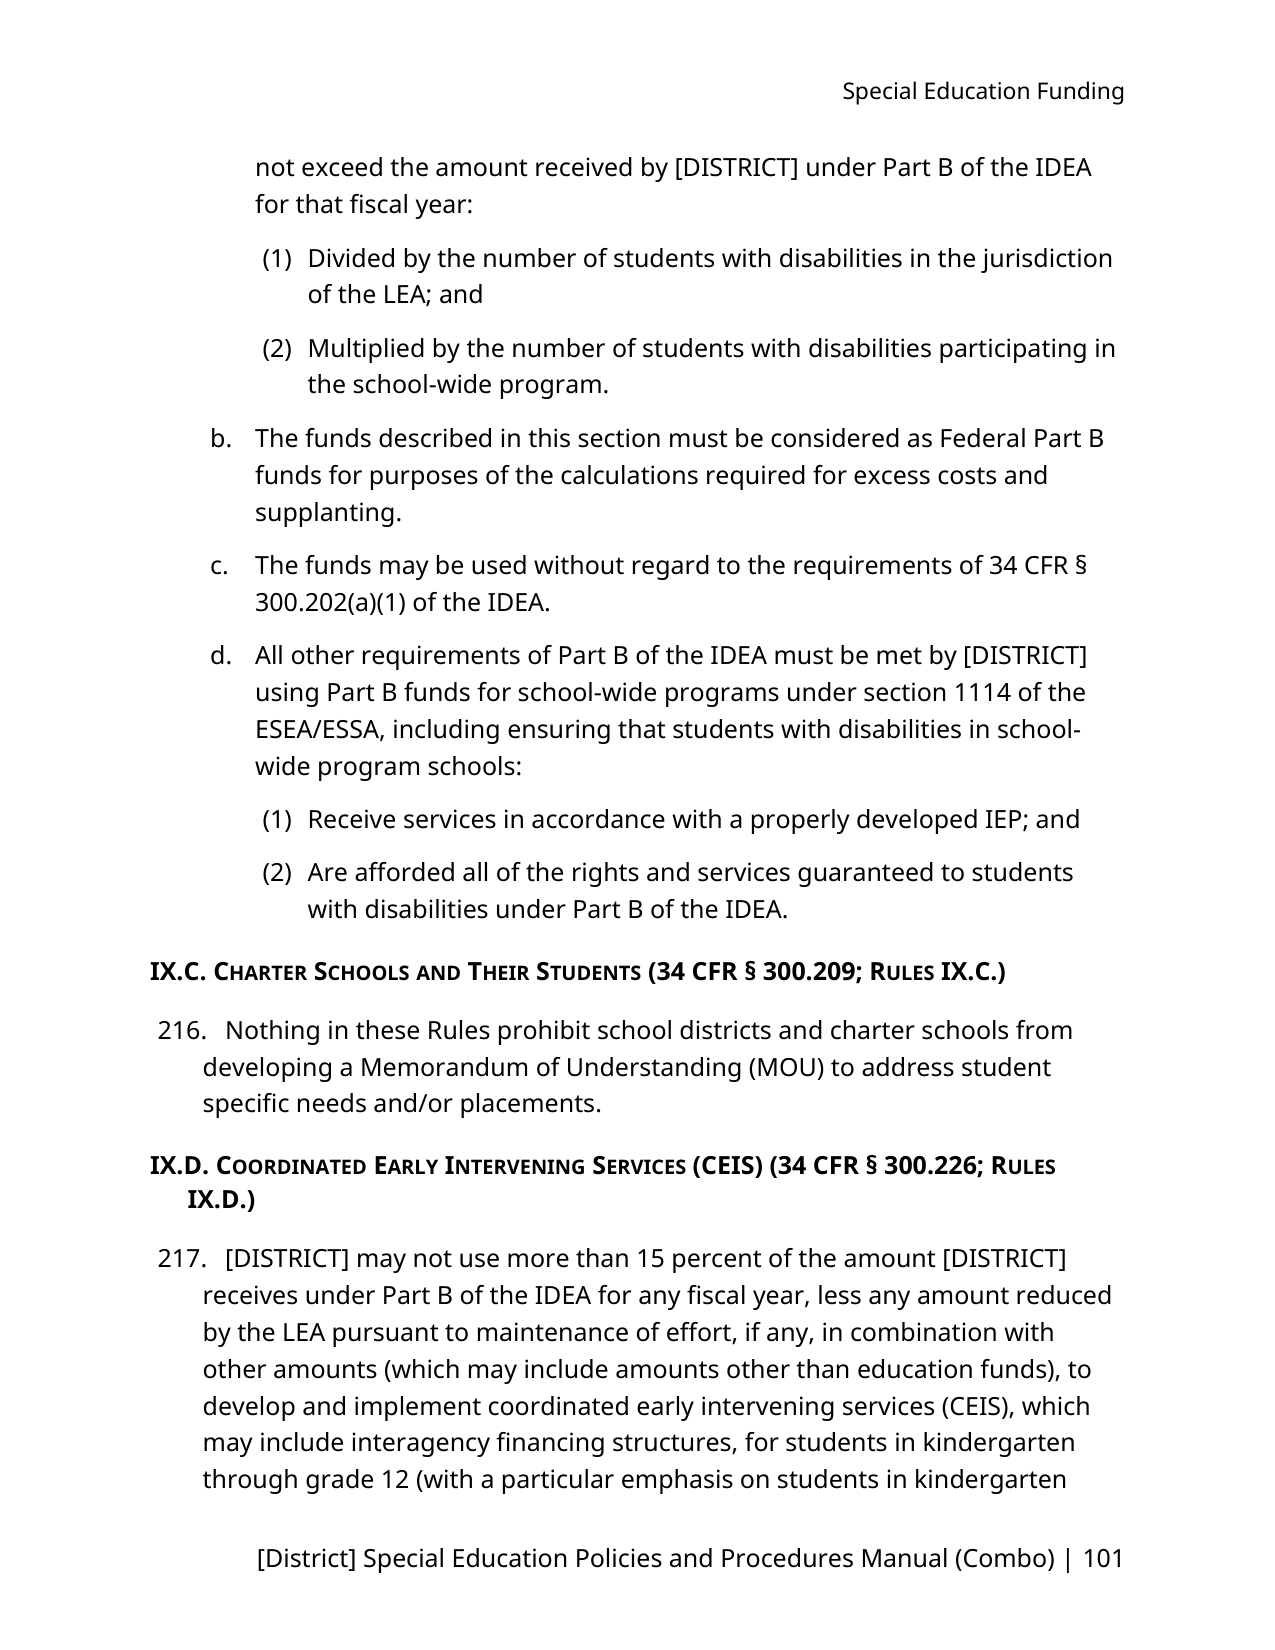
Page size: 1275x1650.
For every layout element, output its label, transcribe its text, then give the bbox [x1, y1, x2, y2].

list Divided by the number of students with disabilities in the jurisdiction of the LEA; and [262, 240, 1125, 311]
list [210, 150, 1125, 221]
subtitle Charter Schools and Their Students (34 CFR § 300.209; Rules IX.C.) [150, 953, 1125, 988]
list Receive services in accordance with a properly developed IEP; and [262, 802, 1125, 836]
subtitle Coordinated Early Intervening Services (CEIS) (34 CFR § 300.226; Rules IX.D.) [150, 1148, 1125, 1216]
list The funds described in this section must be considered as Federal Part B funds for purposes of the calculations required for excess costs and supplanting. [210, 421, 1125, 528]
list Are afforded all of the rights and services guaranteed to students with disabilities under Part B of the IDEA. [262, 855, 1125, 926]
list All other requirements of Part B of the IDEA must be met by [DISTRICT] using Part B funds for school-wide programs under section 1114 of the ESEA/ESSA, including ensuring that students with disabilities in school- wide program schools: [210, 638, 1125, 782]
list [157, 1241, 1125, 1496]
list Multiplied by the number of students with disabilities participating in the school-wide program. [262, 330, 1125, 401]
list Nothing in these Rules prohibit school districts and charter schools from developing a Memorandum of Understanding (MOU) to address student specific needs and/or placements. [157, 1013, 1125, 1120]
list The funds may be used without regard to the requirements of 34 CFR § 300.202(a)(1) of the IDEA. [210, 548, 1125, 618]
